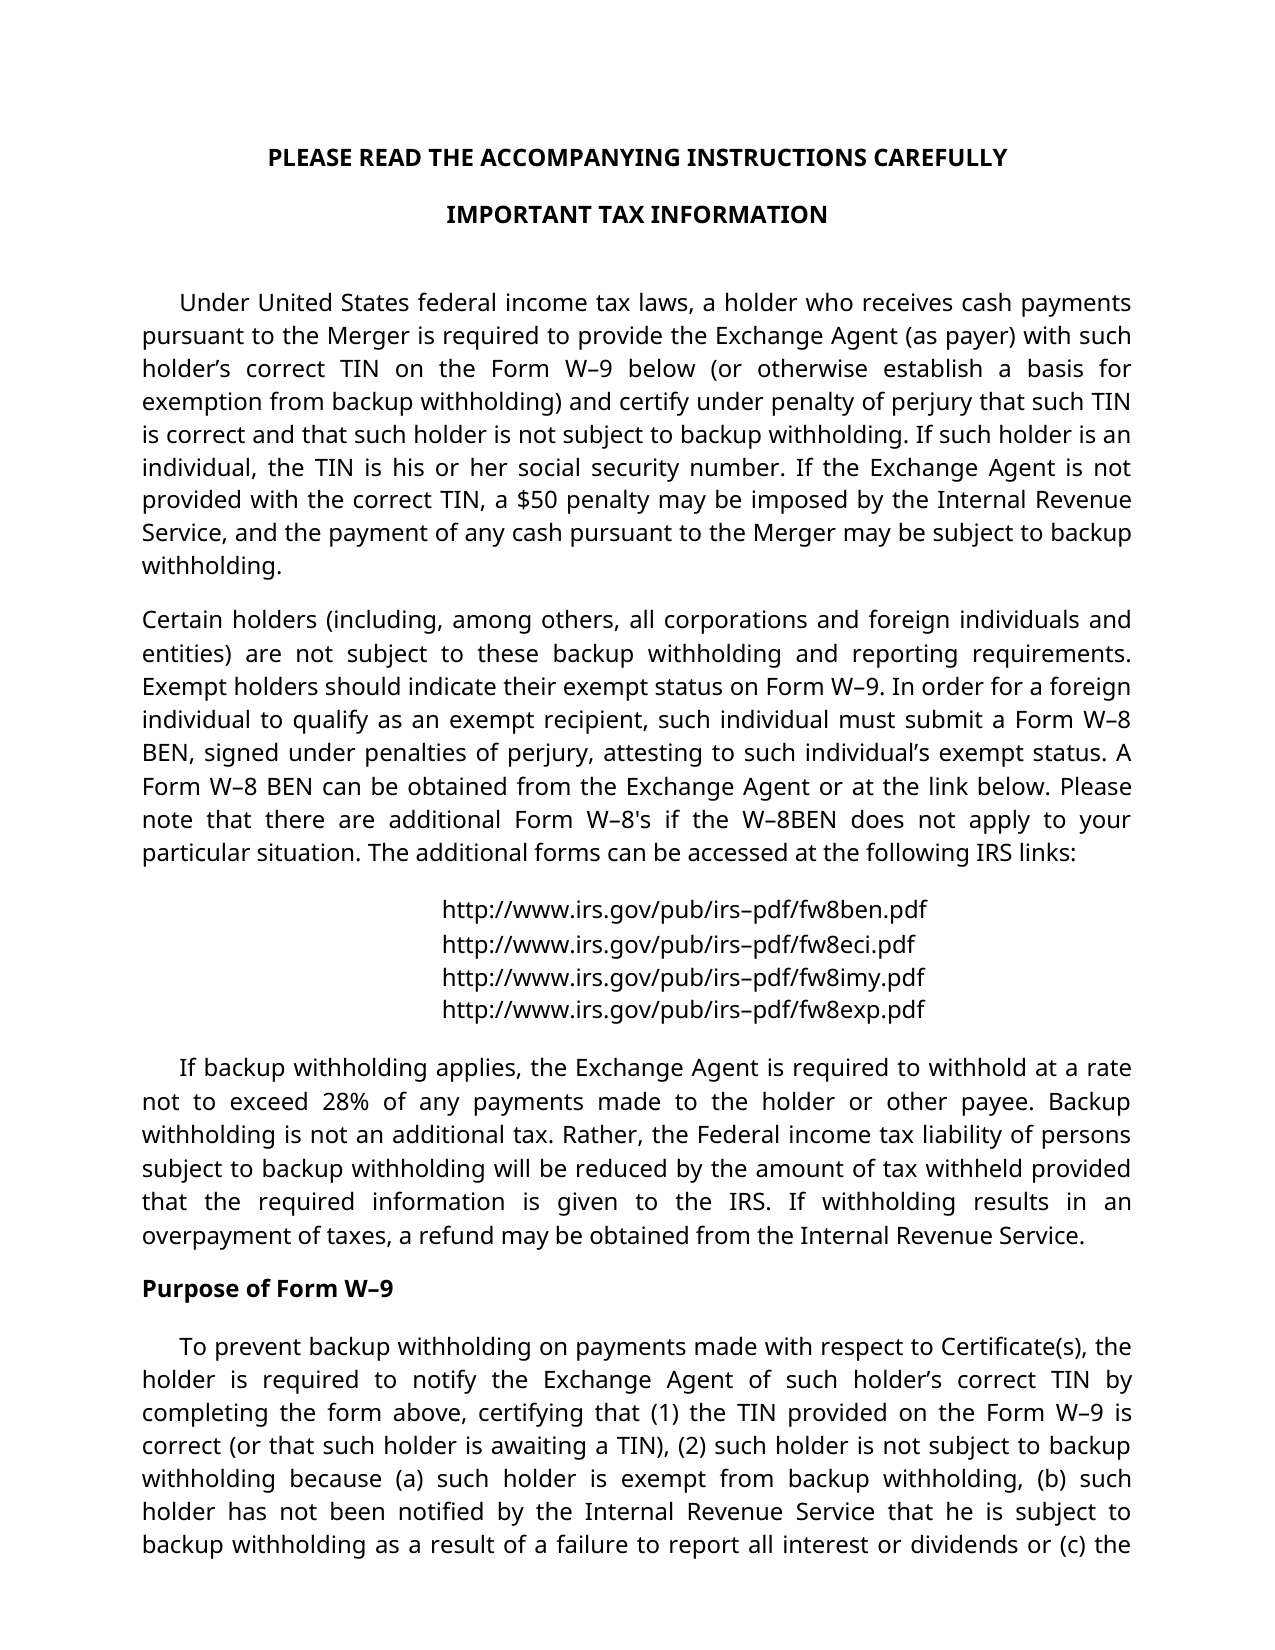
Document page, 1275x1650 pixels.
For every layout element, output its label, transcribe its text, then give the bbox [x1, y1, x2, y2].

text IMPORTANT TAX INFORMATION [142, 198, 1133, 231]
text http://www.irs.gov/pub/irs–pdf/fw8imy.pdf [442, 961, 1133, 993]
text Purpose of Form W–9 [142, 1272, 1133, 1305]
text Certain holders (including, among others, all corporations and foreign individuals and entities) are not subject to these backup withholding and reporting requirements. Exempt holders should indicate their exempt status on Form W–9. In order for a foreign individual to qualify as an exempt recipient, such individual must submit a Form W–8 BEN, signed under penalties of perjury, attesting to such individual’s exempt status. A Form W–8 BEN can be obtained from the Exchange Agent or at the link below. Please note that there are additional Form W–8's if the W–8BEN does not apply to your particular situation. The additional forms can be accessed at the following IRS links: [142, 603, 1133, 868]
text If backup withholding applies, the Exchange Agent is required to withhold at a rate not to exceed 28% of any payments made to the holder or other payee. Backup withholding is not an additional tax. Rather, the Federal income tax liability of persons subject to backup withholding will be reduced by the amount of tax withheld provided that the required information is given to the IRS. If withholding results in an overpayment of taxes, a refund may be obtained from the Internal Revenue Service. [142, 1051, 1133, 1251]
text Under United States federal income tax laws, a holder who receives cash payments pursuant to the Merger is required to provide the Exchange Agent (as payer) with such holder’s correct TIN on the Form W–9 below (or otherwise establish a basis for exemption from backup withholding) and certify under penalty of perjury that such TIN is correct and that such holder is not subject to backup withholding. If such holder is an individual, the TIN is his or her social security number. If the Exchange Agent is not provided with the correct TIN, a $50 penalty may be imposed by the Internal Revenue Service, and the payment of any cash pursuant to the Merger may be subject to backup withholding. [142, 286, 1133, 582]
text http://www.irs.gov/pub/irs–pdf/fw8exp.pdf [442, 993, 1133, 1026]
text http://www.irs.gov/pub/irs–pdf/fw8ben.pdf [442, 893, 1133, 925]
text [142, 1330, 1133, 1560]
text http://www.irs.gov/pub/irs–pdf/fw8eci.pdf [442, 928, 1133, 961]
text PLEASE READ THE ACCOMPANYING INSTRUCTIONS CAREFULLY [142, 140, 1133, 173]
